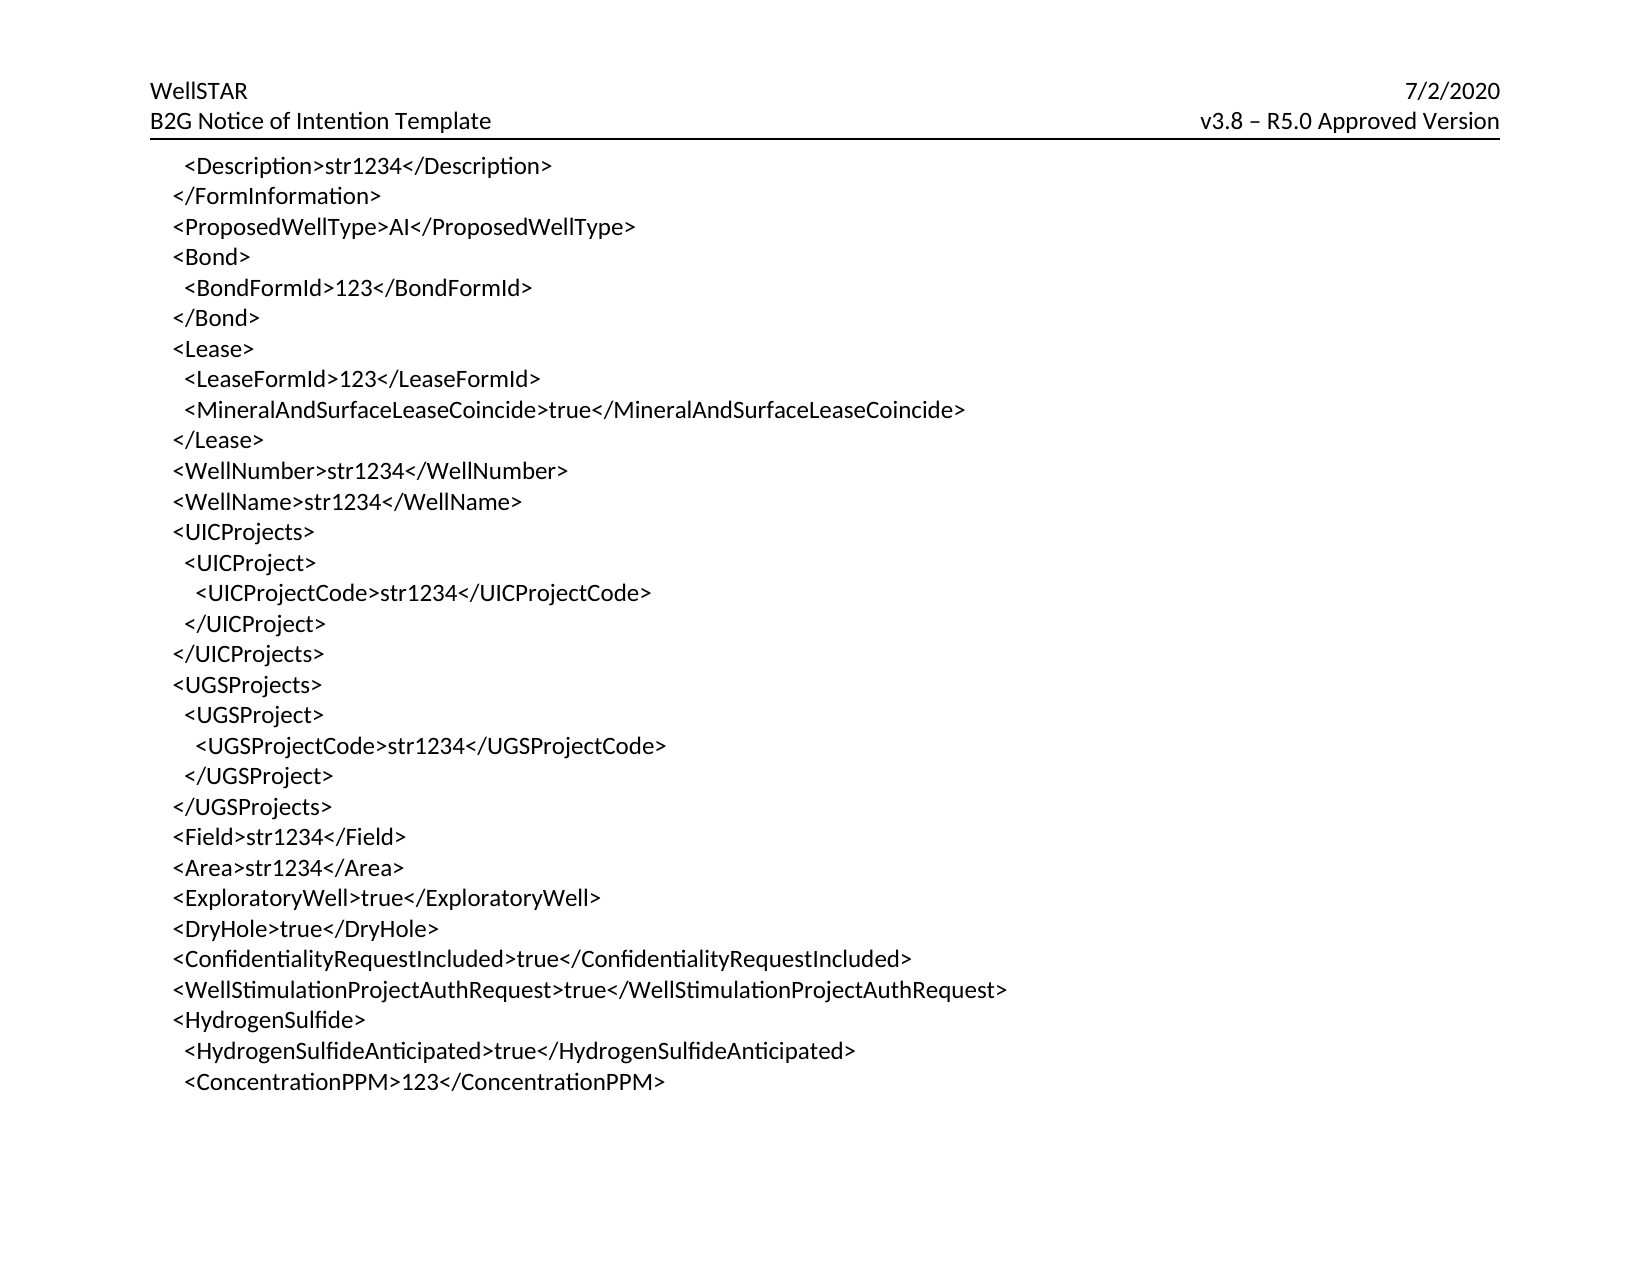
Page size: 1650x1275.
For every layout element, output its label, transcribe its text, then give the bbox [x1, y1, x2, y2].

text <Lease> [150, 333, 1500, 364]
text <UGSProjects> [150, 669, 1500, 699]
text <ExploratoryWell>true</ExploratoryWell> [150, 882, 1500, 913]
text <BondFormId>123</BondFormId> [150, 272, 1500, 303]
text <ConcentrationPPM>123</ConcentrationPPM> [150, 1066, 1500, 1096]
text <UICProjects> [150, 516, 1500, 547]
text <UICProjectCode>str1234</UICProjectCode> [150, 577, 1500, 608]
text <Bond> [150, 242, 1500, 272]
text <UGSProjectCode>str1234</UGSProjectCode> [150, 730, 1500, 760]
text </UGSProjects> [150, 791, 1500, 821]
text <WellNumber>str1234</WellNumber> [150, 455, 1500, 486]
text <UICProject> [150, 547, 1500, 577]
text <ProposedWellType>AI</ProposedWellType> [150, 211, 1500, 242]
text <ConfidentialityRequestIncluded>true</ConfidentialityRequestIncluded> [150, 943, 1500, 974]
text <WellStimulationProjectAuthRequest>true</WellStimulationProjectAuthRequest> [150, 974, 1500, 1004]
text <Field>str1234</Field> [150, 821, 1500, 852]
text <MineralAndSurfaceLeaseCoincide>true</MineralAndSurfaceLeaseCoincide> [150, 394, 1500, 425]
text <Area>str1234</Area> [150, 852, 1500, 882]
text <DryHole>true</DryHole> [150, 913, 1500, 943]
text <WellName>str1234</WellName> [150, 486, 1500, 516]
text <HydrogenSulfideAnticipated>true</HydrogenSulfideAnticipated> [150, 1035, 1500, 1066]
text <LeaseFormId>123</LeaseFormId> [150, 364, 1500, 394]
text <UGSProject> [150, 699, 1500, 730]
text </UICProject> [150, 608, 1500, 638]
text </Bond> [150, 303, 1500, 333]
text </UICProjects> [150, 638, 1500, 669]
text </UGSProject> [150, 760, 1500, 791]
text <Description>str1234</Description> [150, 150, 1500, 181]
text <HydrogenSulfide> [150, 1004, 1500, 1035]
text </FormInformation> [150, 181, 1500, 211]
text </Lease> [150, 425, 1500, 455]
